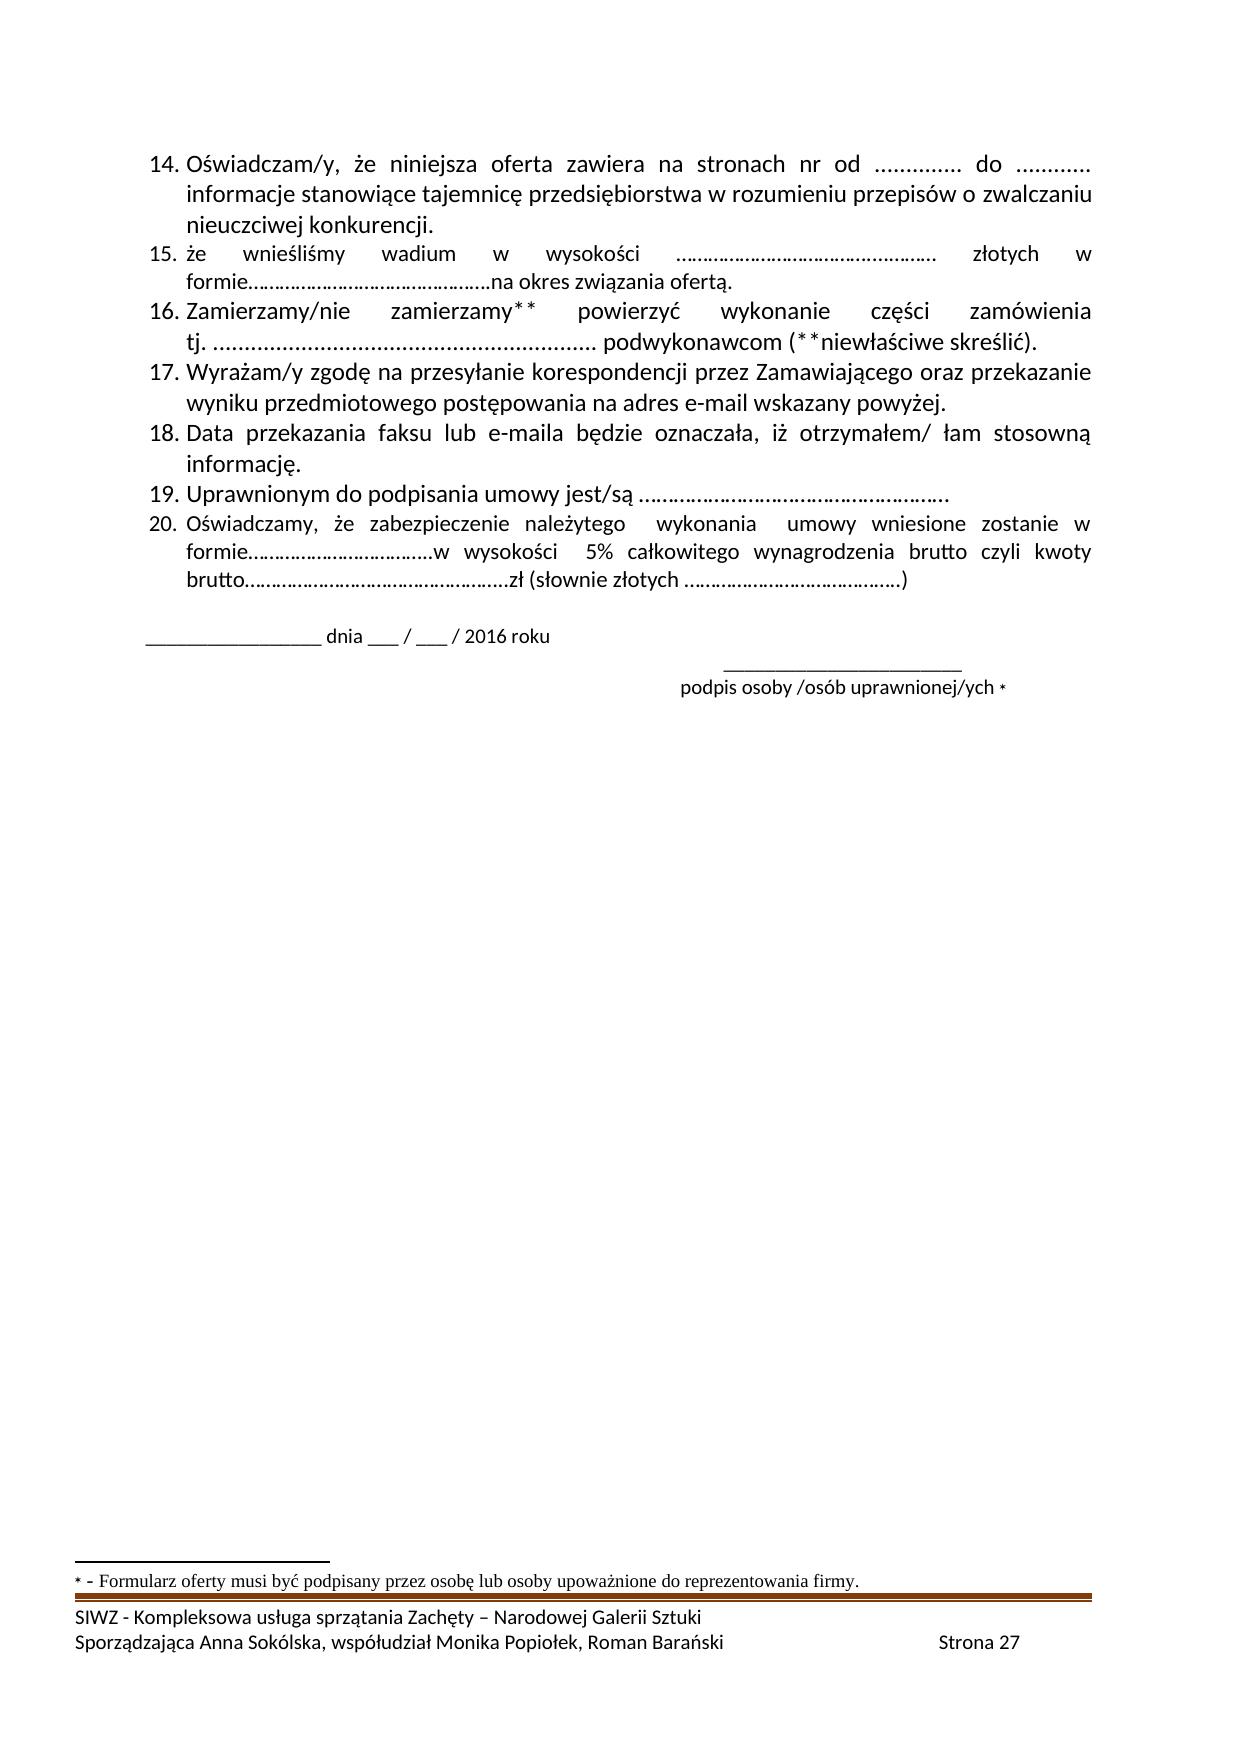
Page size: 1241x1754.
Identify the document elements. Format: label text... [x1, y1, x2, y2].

list że wnieśliśmy wadium w wysokości ………………………………....……… złotych w formie……………………………………….na okres związania ofertą. [148, 239, 1092, 295]
list Zamierzamy/nie zamierzamy** powierzyć wykonanie części zamówienia tj. ............................................................. podwykonawcom (**niewłaściwe skreślić). [148, 295, 1092, 356]
list podpis osoby /osób uprawnionej/ych [75, 674, 1092, 700]
list Uprawnionym do podpisania umowy jest/są ……………………………………………… [148, 478, 1092, 509]
list Oświadczamy, że zabezpieczenie należytego wykonania umowy wniesione zostanie w formie……………………………..w wysokości 5% całkowitego wynagrodzenia brutto czyli kwoty brutto…………………………………………..zł (słownie złotych …………………………………..) [148, 509, 1092, 593]
list _______________________ [75, 649, 1092, 674]
list Wyrażam/y zgodę na przesyłanie korespondencji przez Zamawiającego oraz przekazanie wyniku przedmiotowego postępowania na adres e-mail wskazany powyżej. [148, 356, 1092, 417]
list _________________ dnia ___ / ___ / 2016 roku [75, 623, 1092, 649]
list Data przekazania faksu lub e-maila będzie oznaczała, iż otrzymałem/ łam stosowną informację. [148, 417, 1092, 478]
list Oświadczam/y, że niniejsza oferta zawiera na stronach nr od .............. do ............ informacje stanowiące tajemnicę przedsiębiorstwa w rozumieniu przepisów o zwalczaniu nieuczciwej konkurencji. [148, 148, 1092, 239]
